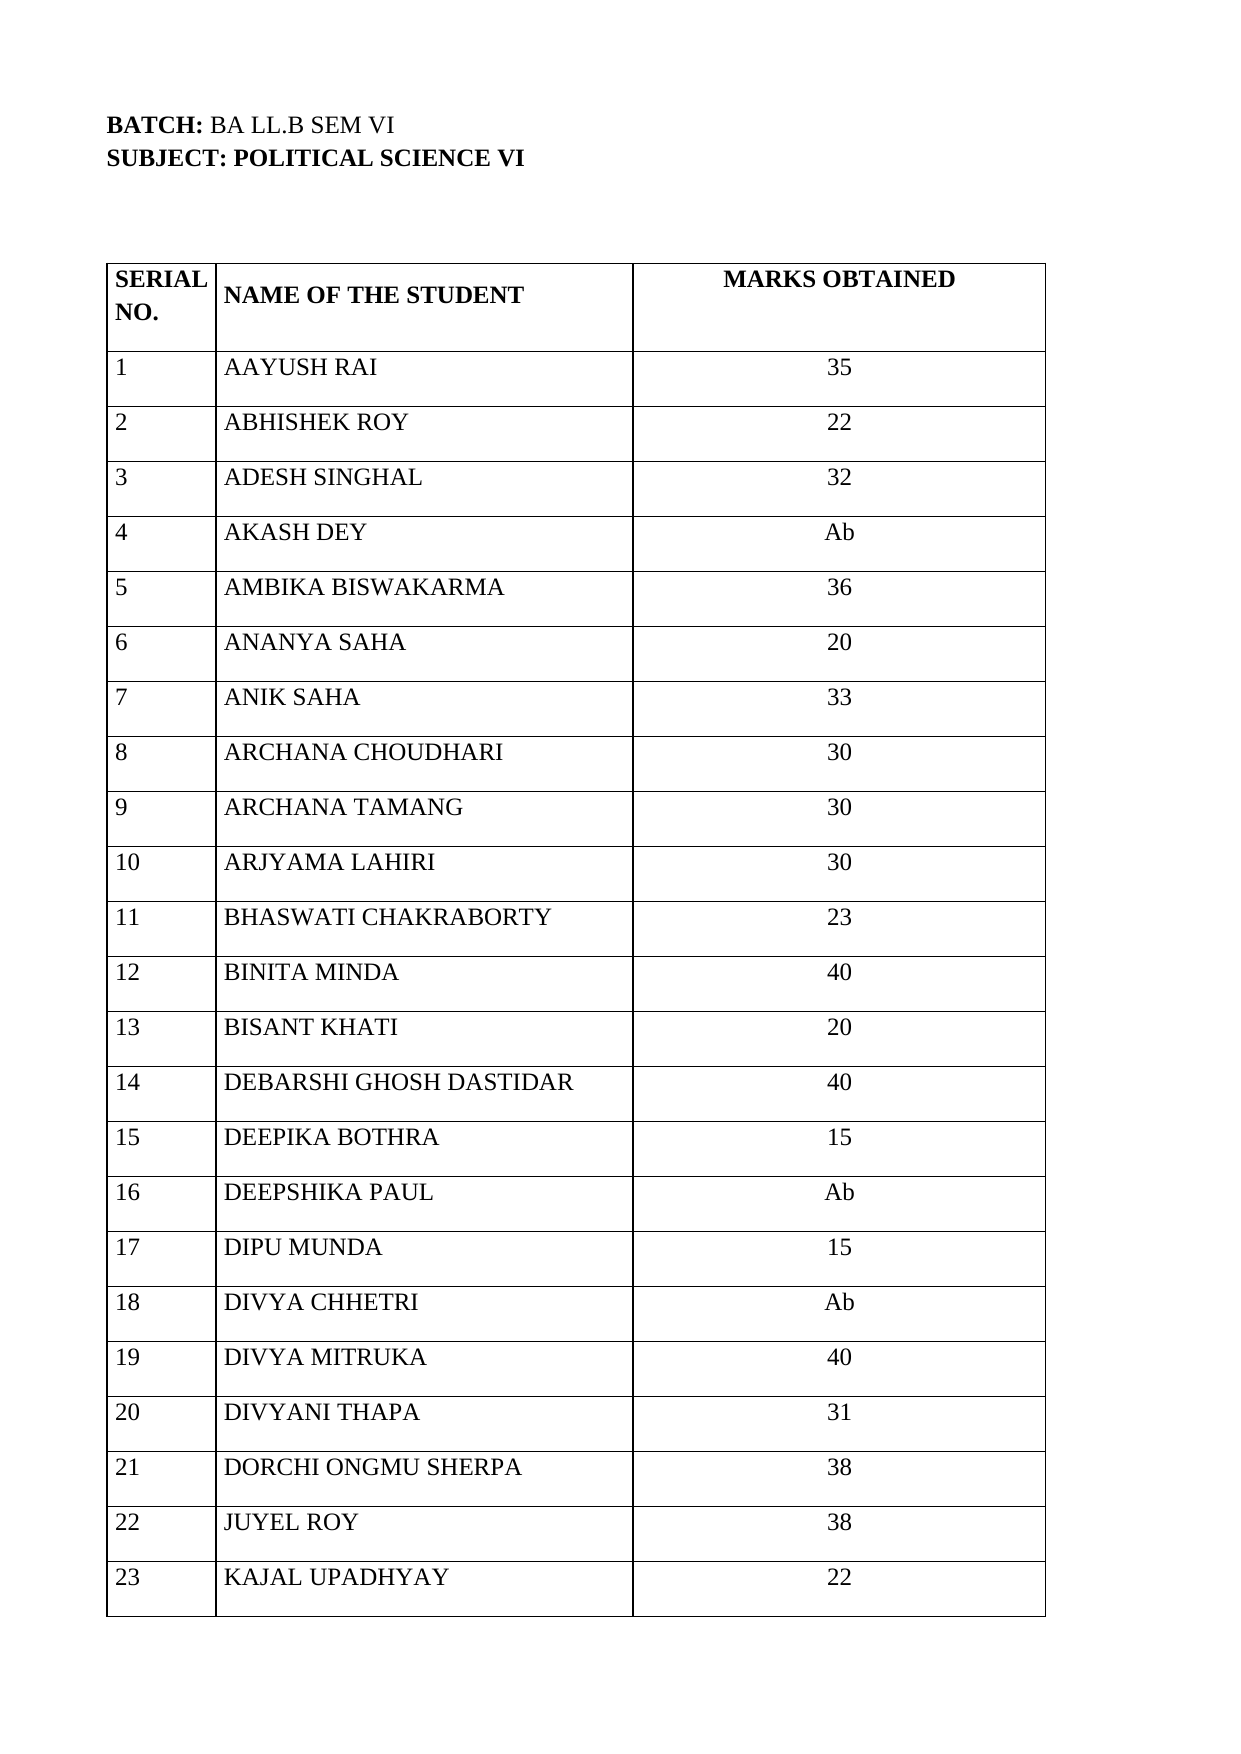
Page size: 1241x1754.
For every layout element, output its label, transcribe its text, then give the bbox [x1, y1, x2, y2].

table_cell 23 [108, 1562, 215, 1616]
table_cell 18 [108, 1287, 215, 1341]
table_cell DORCHI ONGMU SHERPA [217, 1452, 632, 1506]
table_cell 4 [108, 517, 215, 571]
table_cell 21 [108, 1452, 215, 1506]
table_cell 10 [108, 847, 215, 901]
table_cell 15 [634, 1122, 1045, 1176]
table_cell 5 [108, 572, 215, 626]
table_cell BINITA MINDA [217, 957, 632, 1011]
table_cell 33 [634, 682, 1045, 736]
table_cell DEEPSHIKA PAUL [217, 1177, 632, 1231]
table_cell 16 [108, 1177, 215, 1231]
table_cell DIVYA MITRUKA [217, 1342, 632, 1396]
table_cell 20 [634, 627, 1045, 681]
table_cell DEEPIKA BOTHRA [217, 1122, 632, 1176]
table_cell 31 [634, 1397, 1045, 1451]
table_cell 6 [108, 627, 215, 681]
table_cell DEBARSHI GHOSH DASTIDAR [217, 1067, 632, 1121]
table_cell 22 [108, 1507, 215, 1561]
table_cell 12 [108, 957, 215, 1011]
table_header SERIAL NO. [108, 264, 215, 351]
table_cell BISANT KHATI [217, 1012, 632, 1066]
table_cell 22 [634, 1562, 1045, 1616]
table_cell 13 [108, 1012, 215, 1066]
table_cell 32 [634, 462, 1045, 516]
table_cell 38 [634, 1507, 1045, 1561]
table_cell KAJAL UPADHYAY [217, 1562, 632, 1616]
table_cell 19 [108, 1342, 215, 1396]
table_cell 2 [108, 407, 215, 461]
table_cell 7 [108, 682, 215, 736]
table_cell ABHISHEK ROY [217, 407, 632, 461]
table_cell 30 [634, 847, 1045, 901]
table_cell ARJYAMA LAHIRI [217, 847, 632, 901]
table_cell ANANYA SAHA [217, 627, 632, 681]
text SUBJECT: POLITICAL SCIENCE VI [106, 143, 1136, 172]
table_cell 30 [634, 792, 1045, 846]
table_cell DIVYA CHHETRI [217, 1287, 632, 1341]
table_cell 20 [634, 1012, 1045, 1066]
table_cell 17 [108, 1232, 215, 1286]
table_cell ARCHANA TAMANG [217, 792, 632, 846]
table_cell 14 [108, 1067, 215, 1121]
table_cell 15 [634, 1232, 1045, 1286]
table_cell AAYUSH RAI [217, 352, 632, 406]
table_cell AMBIKA BISWAKARMA [217, 572, 632, 626]
table_cell 40 [634, 1067, 1045, 1121]
table_cell AKASH DEY [217, 517, 632, 571]
table_cell 36 [634, 572, 1045, 626]
table_cell BHASWATI CHAKRABORTY [217, 902, 632, 956]
table_cell 23 [634, 902, 1045, 956]
table_cell 15 [108, 1122, 215, 1176]
table_cell DIVYANI THAPA [217, 1397, 632, 1451]
table_cell 8 [108, 737, 215, 791]
table_cell 20 [108, 1397, 215, 1451]
table_cell 38 [634, 1452, 1045, 1506]
table_cell 22 [634, 407, 1045, 461]
table_cell ARCHANA CHOUDHARI [217, 737, 632, 791]
table_cell 9 [108, 792, 215, 846]
table_cell 3 [108, 462, 215, 516]
text BATCH: BA LL.B SEM VI [106, 110, 1136, 139]
table_cell 1 [108, 352, 215, 406]
table_cell Ab [634, 517, 1045, 571]
table_header MARKS OBTAINED [634, 264, 1045, 351]
table_cell 30 [634, 737, 1045, 791]
table_cell 11 [108, 902, 215, 956]
table_cell 35 [634, 352, 1045, 406]
table_cell DIPU MUNDA [217, 1232, 632, 1286]
table_cell 40 [634, 957, 1045, 1011]
table_cell Ab [634, 1287, 1045, 1341]
table_cell JUYEL ROY [217, 1507, 632, 1561]
table_cell ADESH SINGHAL [217, 462, 632, 516]
table_cell Ab [634, 1177, 1045, 1231]
table_cell 40 [634, 1342, 1045, 1396]
table_header NAME OF THE STUDENT [217, 264, 632, 351]
table_cell ANIK SAHA [217, 682, 632, 736]
